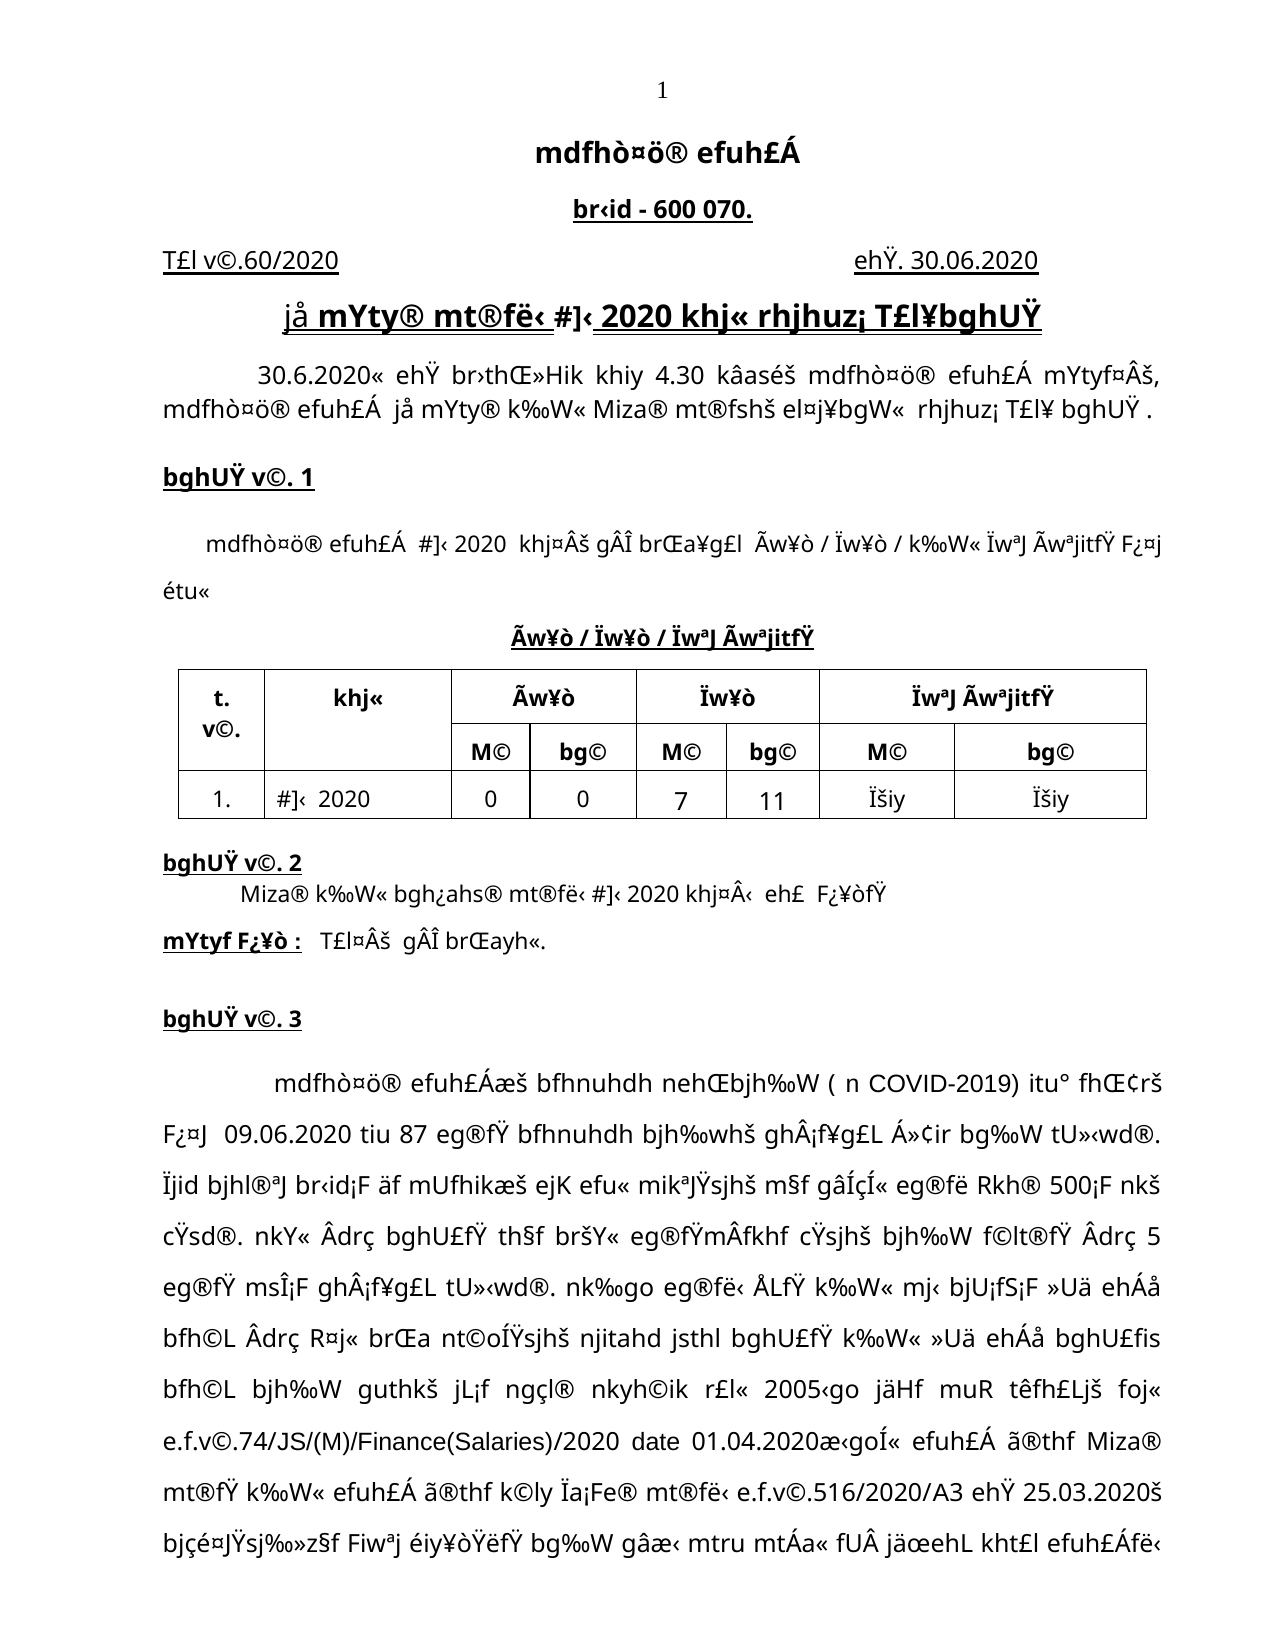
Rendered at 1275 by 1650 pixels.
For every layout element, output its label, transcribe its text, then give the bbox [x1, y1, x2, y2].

text bghUŸ v©. 1 [162, 460, 1162, 494]
table_cell 11 [727, 771, 819, 817]
table_cell #]‹ 2020 [265, 771, 451, 817]
table_cell M© [452, 724, 529, 770]
table_cell 0 [452, 771, 529, 817]
table_cell 7 [637, 771, 726, 817]
table_header Ïw¥ò [637, 670, 819, 723]
text Miza® k‰W« bgh¿ahs® mt®fë‹ #]‹ 2020 khj¤Â‹ eh£ F¿¥òfŸ [162, 878, 1162, 910]
text br‹id - 600 070. [162, 192, 1162, 226]
table_cell Ïšiy [955, 771, 1146, 817]
text mYtyf F¿¥ò : T£l¤Âš gÂÎ brŒayh«. [162, 925, 1162, 957]
text jå mYty® mt®fë‹ #]‹ 2020 khj« rhjhuz¡ T£l¥bghUŸ [162, 294, 1162, 337]
table_cell bg© [531, 724, 636, 770]
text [162, 1066, 1162, 1559]
text mdfhò¤ö® efuh£Á [162, 132, 1162, 172]
table_header Ãw¥ò [452, 670, 636, 723]
table_cell Ïšiy [820, 771, 954, 817]
table_cell M© [820, 724, 954, 770]
text mdfhò¤ö® efuh£Á #]‹ 2020 khj¤Âš gÂÎ brŒa¥g£l Ãw¥ò / Ïw¥ò / k‰W« ÏwªJ ÃwªjitfŸ F¿¤j étu« [162, 528, 1162, 606]
table_cell 1. [179, 771, 264, 817]
text bghUŸ v©. 3 [162, 1003, 1162, 1035]
table_cell 0 [531, 771, 636, 817]
table_cell bg© [727, 724, 819, 770]
table_cell bg© [955, 724, 1146, 770]
text 30.6.2020« ehŸ br›thŒ»Hik khiy 4.30 kâaséš mdfhò¤ö® efuh£Á mYtyf¤Âš, mdfhò¤ö® efuh£Á jå mYty® k‰W« Miza® mt®fshš el¤j¥bgW« rhjhuz¡ T£l¥ bghUŸ . [162, 358, 1162, 426]
text T£l v©.60/2020 ehŸ. 30.06.2020 [162, 243, 1162, 277]
table_cell M© [637, 724, 726, 770]
table_header t. v©. [179, 670, 264, 770]
text Ãw¥ò / Ïw¥ò / ÏwªJ ÃwªjitfŸ [162, 622, 1162, 653]
table_header khj« [265, 670, 451, 770]
text bghUŸ v©. 2 [162, 847, 1162, 878]
table_header ÏwªJ ÃwªjitfŸ [820, 670, 1146, 723]
